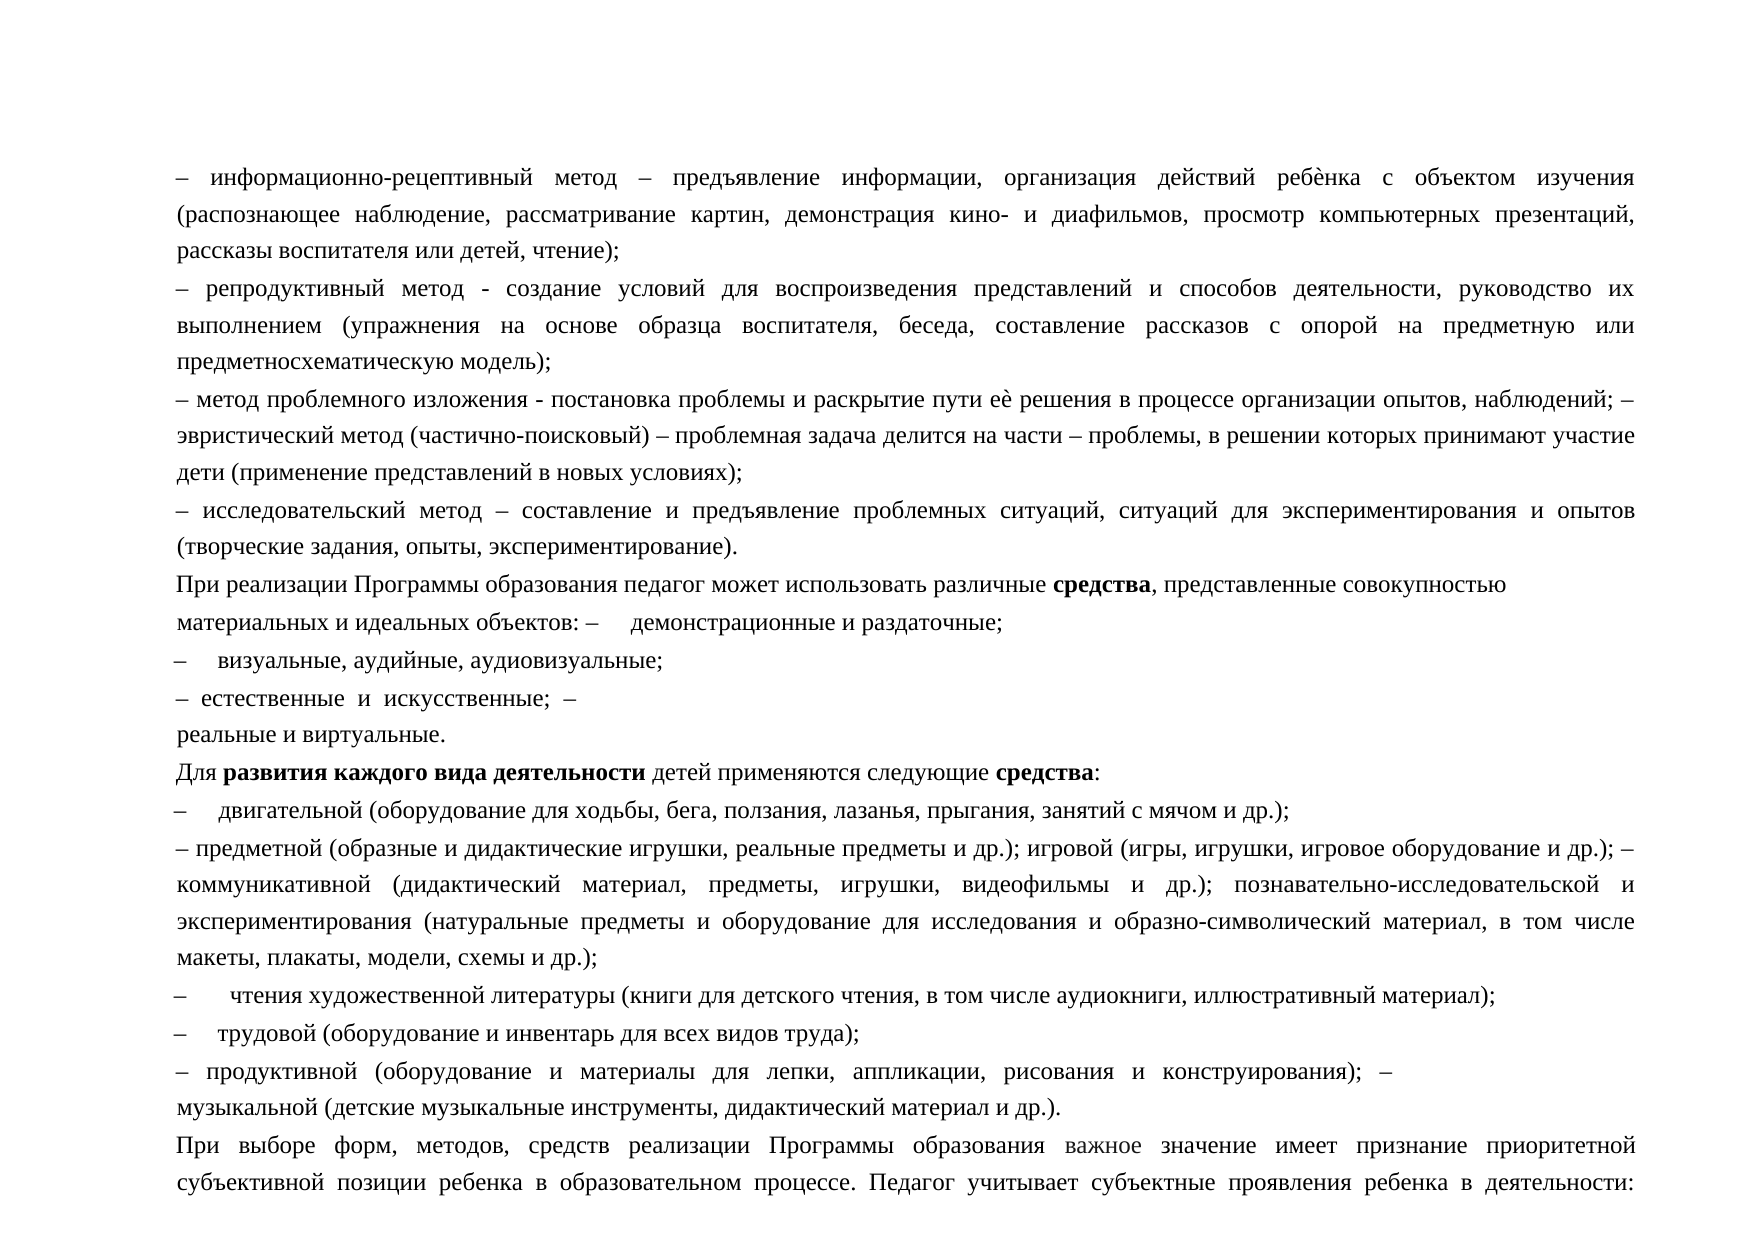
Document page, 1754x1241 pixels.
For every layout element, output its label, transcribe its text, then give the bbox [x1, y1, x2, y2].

text ‒ метод проблемного изложения - постановка проблемы и раскрытие пути еѐ решения в процессе организации опытов, наблюдений; ‒ эвристический метод (частично-поисковый) – проблемная задача делится на части – проблемы, в решении которых принимают участие дети (применение представлений в новых условиях); [176, 384, 1636, 486]
text ‒ репродуктивный метод - создание условий для воспроизведения представлений и способов деятельности, руководство их выполнением (упражнения на основе образца воспитателя, беседа, составление рассказов с опорой на предметную или предметносхематическую модель); [176, 273, 1636, 375]
text ‒ исследовательский метод – составление и предъявление проблемных ситуаций, ситуаций для экспериментирования и опытов (творческие задания, опыты, экспериментирование). [176, 495, 1636, 560]
text ‒ предметной (образные и дидактические игрушки, реальные предметы и др.); игровой (игры, игрушки, игровое оборудование и др.); ‒ коммуникативной (дидактический материал, предметы, игрушки, видеофильмы и др.); познавательно-исследовательской и экспериментирования (натуральные предметы и оборудование для исследования и образно-символический материал, в том числе макеты, плакаты, модели, схемы и др.); [176, 833, 1636, 971]
text Для развития каждого вида деятельности детей применяются следующие средства: [176, 757, 1637, 786]
text ‒ двигательной (оборудование для ходьбы, бега, ползания, лазанья, прыгания, занятий с мячом и др.); [114, 795, 1706, 824]
text ‒ продуктивной (оборудование и материалы для лепки, аппликации, рисования и конструирования); ‒ музыкальной (детские музыкальные инструменты, дидактический материал и др.). [176, 1056, 1393, 1121]
text ‒ чтения художественной литературы (книги для детского чтения, в том числе аудиокниги, иллюстративный материал); [114, 980, 1706, 1009]
text ‒ визуальные, аудийные, аудиовизуальные; [114, 645, 1706, 674]
text При реализации Программы образования педагог может использовать различные средства, представленные совокупностью материальных и идеальных объектов: ‒ демонстрационные и раздаточные; [176, 569, 1637, 636]
text ‒ трудовой (оборудование и инвентарь для всех видов труда); [114, 1018, 1706, 1047]
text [176, 1130, 1636, 1195]
text ‒ естественные и искусственные; ‒ реальные и виртуальные. [176, 683, 576, 748]
text ‒ информационно-рецептивный метод – предъявление информации, организация действий ребѐнка с объектом изучения (распознающее наблюдение, рассматривание картин, демонстрация кино- и диафильмов, просмотр компьютерных презентаций, рассказы воспитателя или детей, чтение); [176, 162, 1636, 264]
